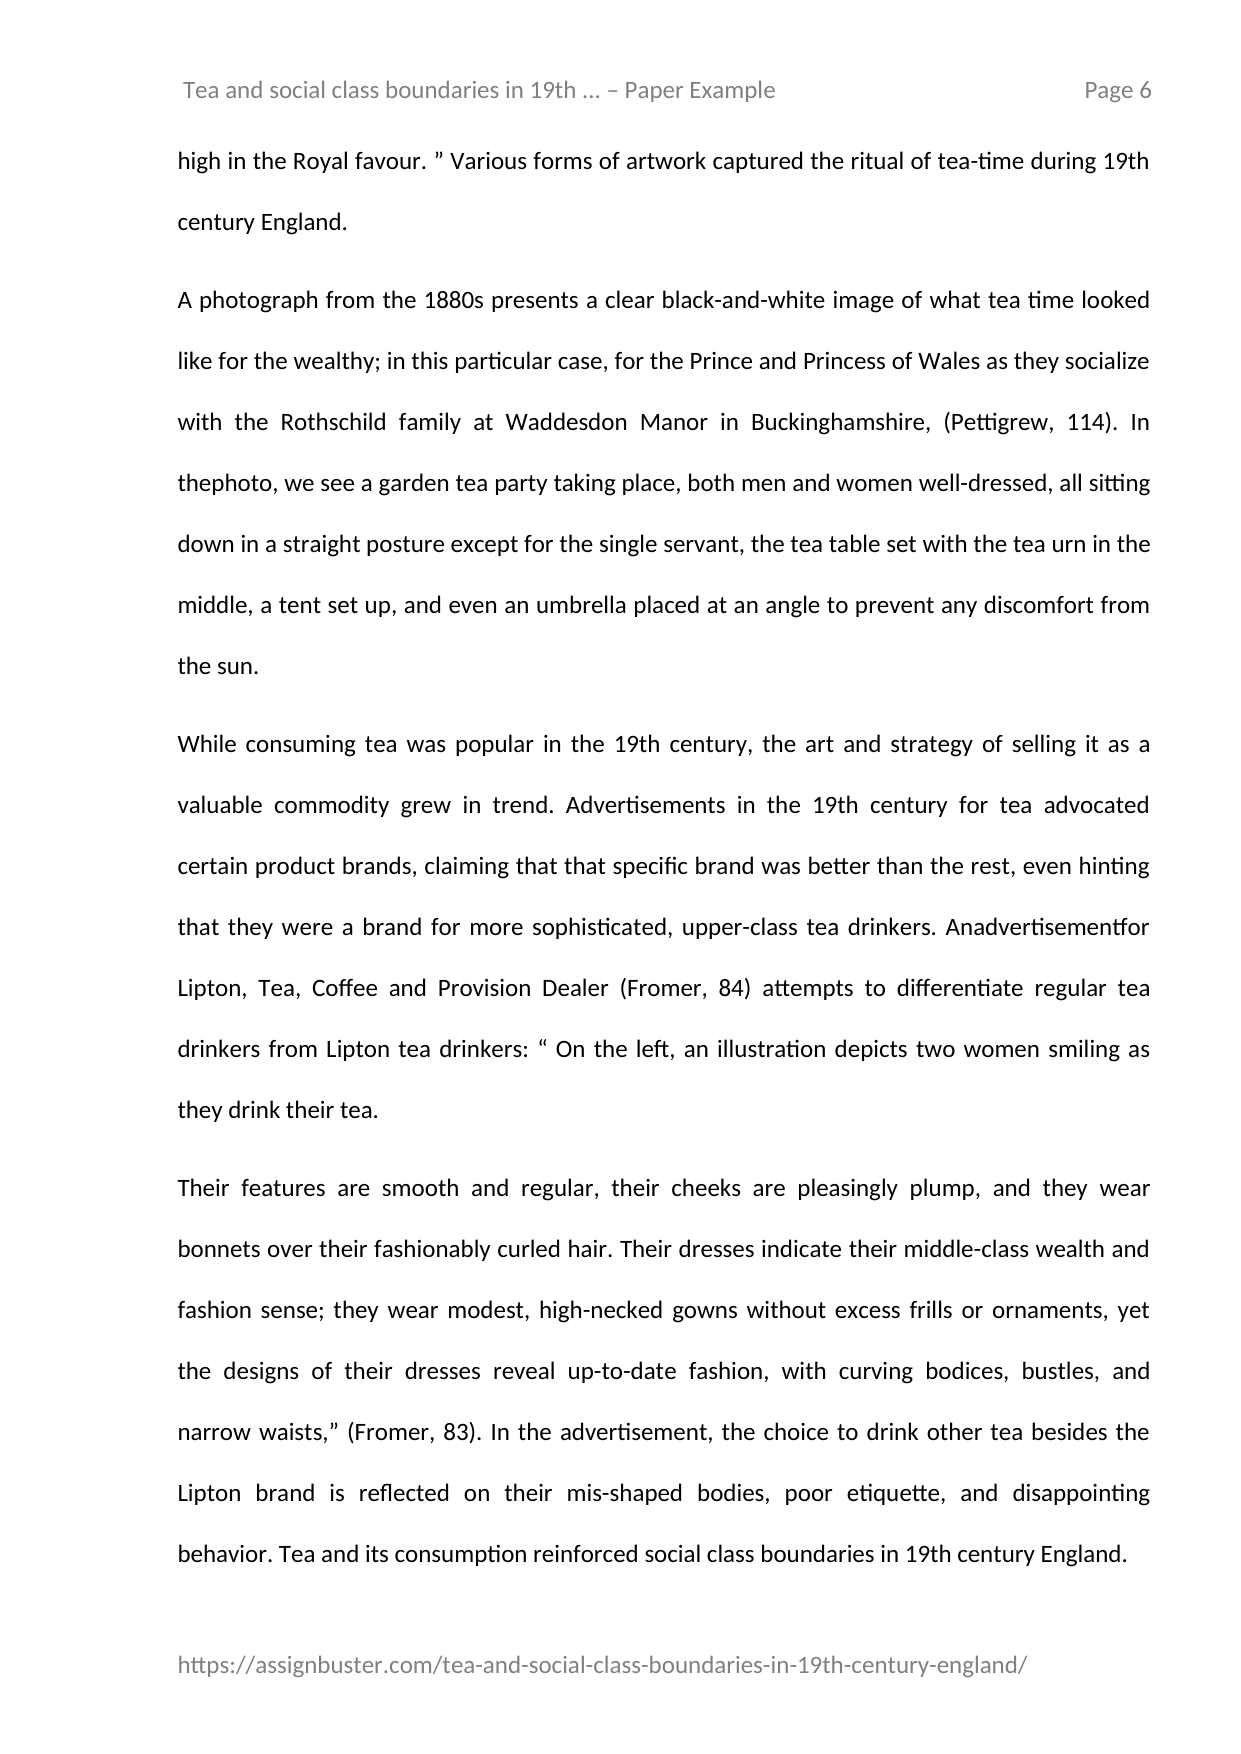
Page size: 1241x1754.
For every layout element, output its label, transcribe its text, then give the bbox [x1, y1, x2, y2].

text Their features are smooth and regular, their cheeks are pleasingly plump, and they wear bonnets over their fashionably curled hair. Their dresses indicate their middle-class wealth and fashion sense; they wear modest, high-necked gowns without excess frills or ornaments, yet the designs of their dresses reveal up-to-date fashion, with curving bodices, bustles, and narrow waists,” (Fromer, 83). In the advertisement, the choice to drink other tea besides the Lipton brand is reflected on their mis-shaped bodies, poor etiquette, and disappointing behavior. Tea and its consumption reinforced social class boundaries in 19th century England. [177, 1172, 1152, 1568]
text A photograph from the 1880s presents a clear black-and-white image of what tea time looked like for the wealthy; in this particular case, for the Prince and Princess of Wales as they socialize with the Rothschild family at Waddesdon Manor in Buckinghamshire, (Pettigrew, 114). In thephoto, we see a garden tea party taking place, both men and women well-dressed, all sitting down in a straight posture except for the single servant, the tea table set with the tea urn in the middle, a tent set up, and even an umbrella placed at an angle to prevent any discomfort from the sun. [177, 284, 1152, 681]
text While consuming tea was popular in the 19th century, the art and strategy of selling it as a valuable commodity grew in trend. Advertisements in the 19th century for tea advocated certain product brands, claiming that that specific brand was better than the rest, even hinting that they were a brand for more sophisticated, upper-class tea drinkers. Anadvertisementfor Lipton, Tea, Coffee and Provision Dealer (Fromer, 84) attempts to differentiate regular tea drinkers from Lipton tea drinkers: “ On the left, an illustration depicts two women smiling as they drink their tea. [177, 728, 1152, 1124]
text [177, 145, 1152, 237]
